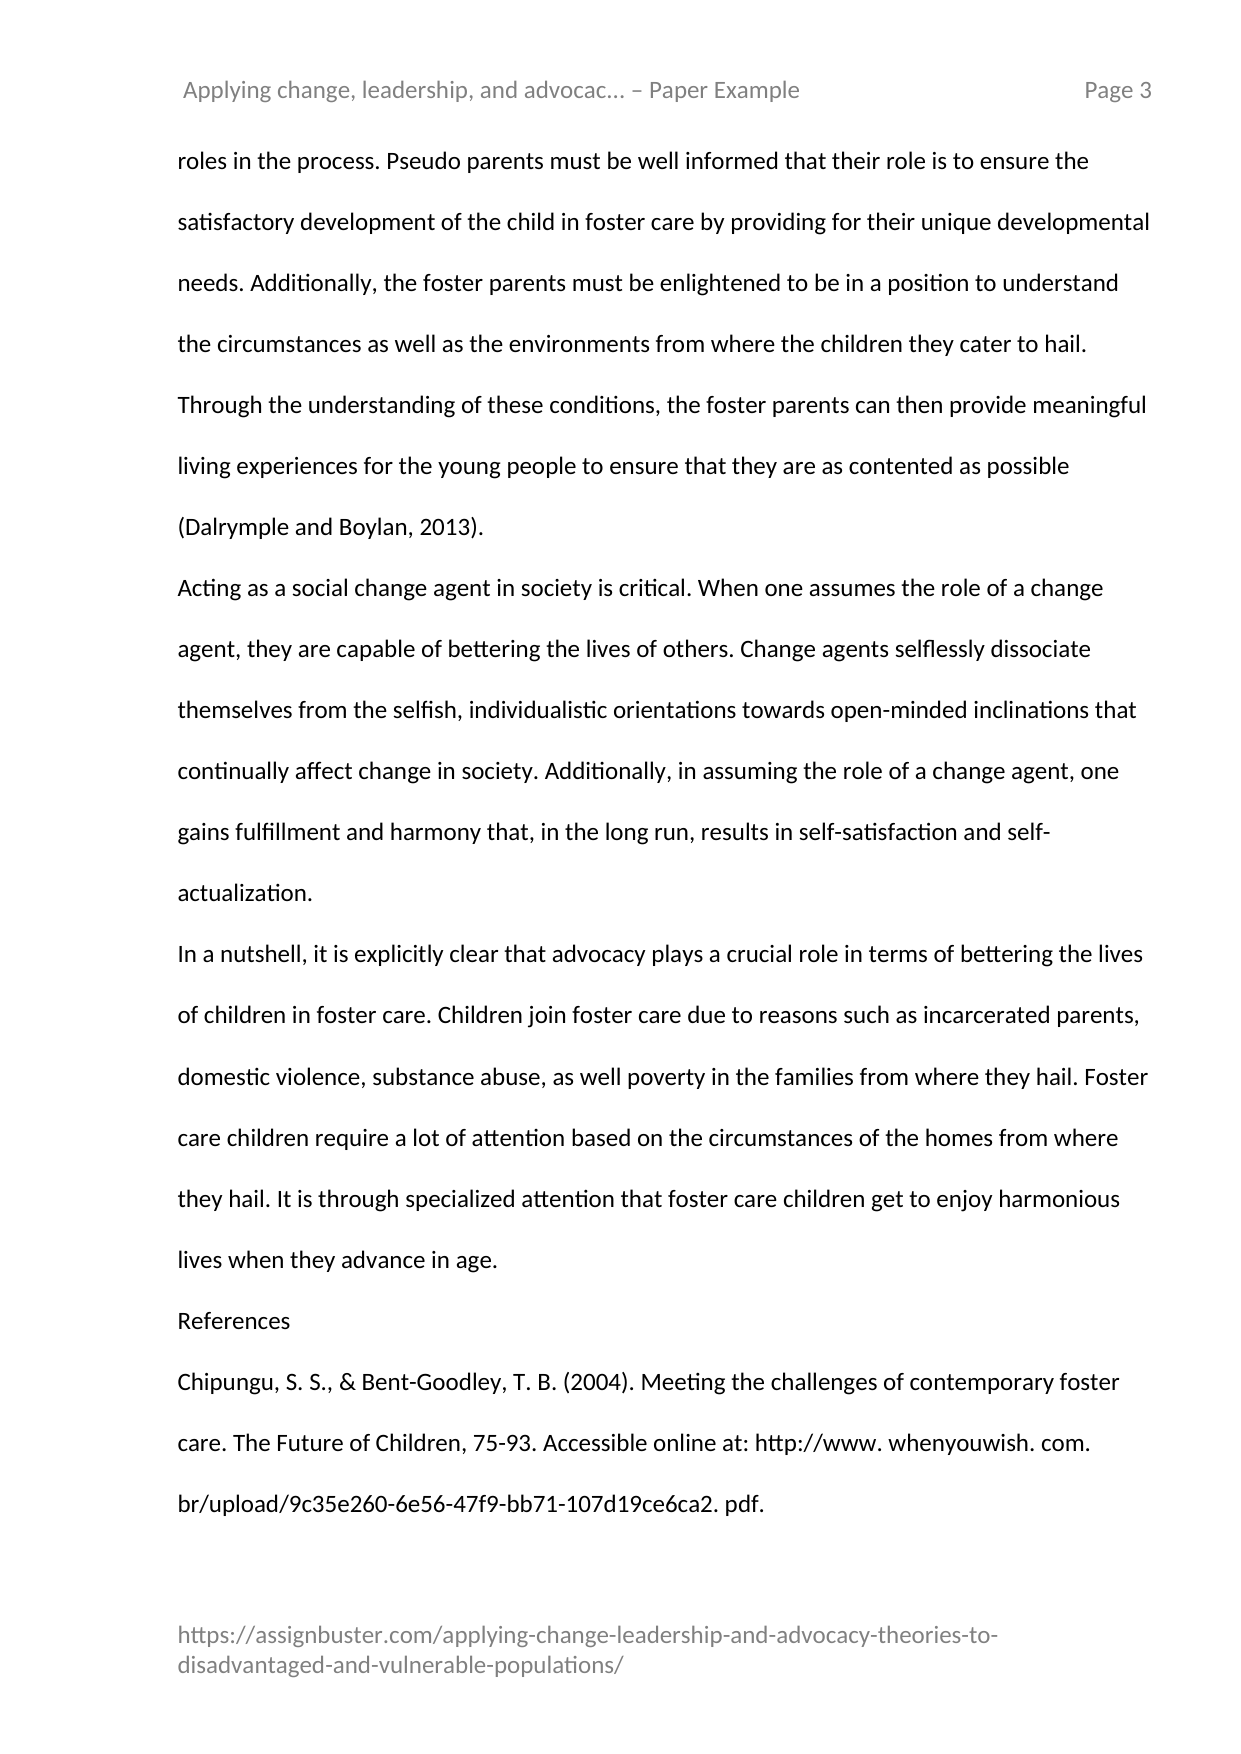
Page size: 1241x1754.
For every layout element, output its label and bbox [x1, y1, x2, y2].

text [177, 145, 1152, 1518]
